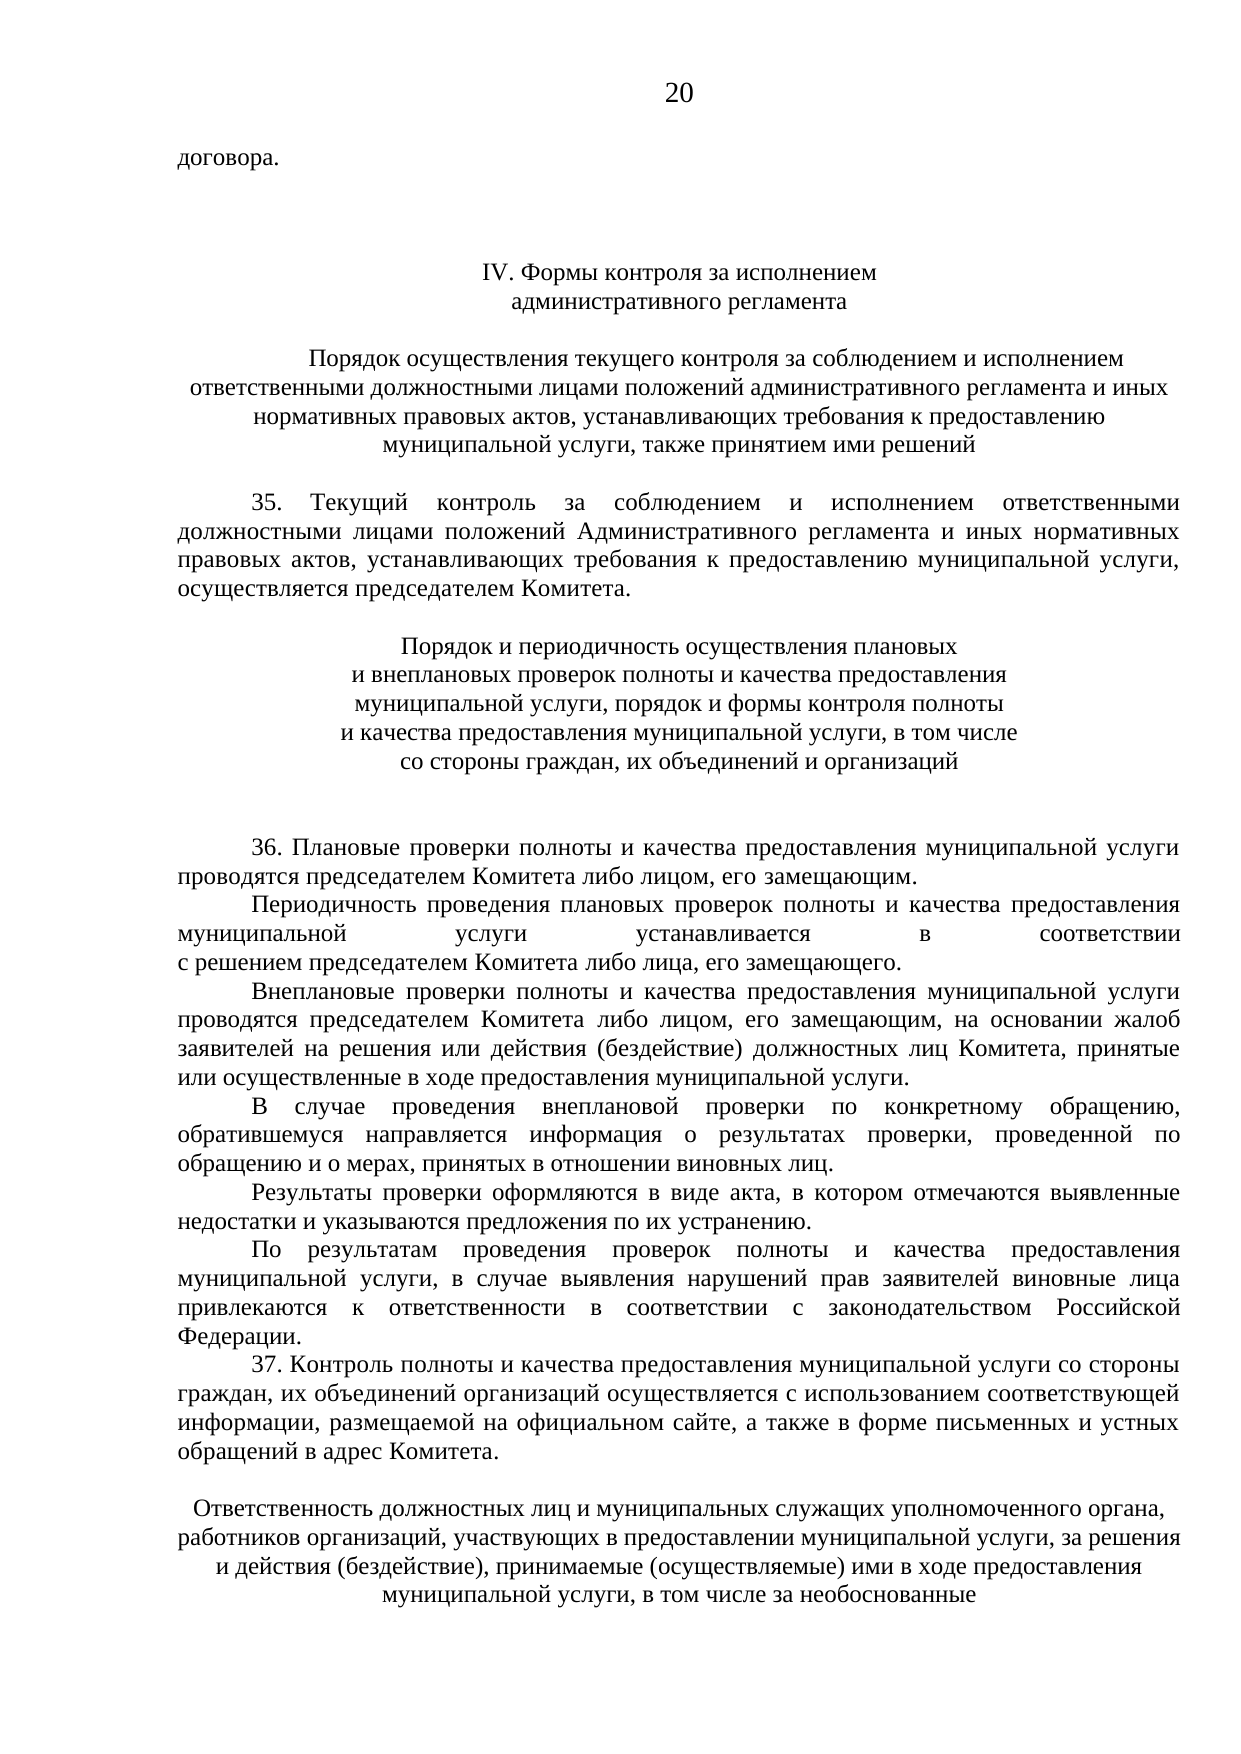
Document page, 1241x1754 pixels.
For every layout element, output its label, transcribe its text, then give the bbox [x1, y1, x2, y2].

text В случае проведения внеплановой проверки по конкретному обращению, обратившемуся направляется информация о результатах проверки, проведенной по обращению и о мерах, принятых в отношении виновных лиц. [177, 1091, 1181, 1177]
text Порядок и периодичность осуществления плановых и внеплановых проверок полноты и качества предоставления муниципальной услуги, порядок и формы контроля полноты и качества предоставления муниципальной услуги, в том числе со стороны граждан, их объединений и организаций [177, 631, 1181, 774]
text Порядок осуществления текущего контроля за соблюдением и исполнением ответственными должностными лицами положений административного регламента и иных нормативных правовых актов, устанавливающих требования к предоставлению муниципальной услуги, также принятием ими решений [177, 343, 1181, 458]
text Ответственность должностных лиц и муниципальных служащих уполномоченного органа, работников организаций, участвующих в предоставлении муниципальной услуги, за решения и действия (бездействие), принимаемые (осуществляемые) ими в ходе предоставления муниципальной услуги, в том числе за необоснованные [177, 1493, 1181, 1608]
text Периодичность проведения плановых проверок полноты и качества предоставления муниципальной услуги устанавливается в соответствии с решением председателем Комитета либо лица, его замещающего. [177, 889, 1181, 976]
text По результатам проведения проверок полноты и качества предоставления муниципальной услуги, в случае выявления нарушений прав заявителей виновные лица привлекаются к ответственности в соответствии с законодательством Российской Федерации. [177, 1234, 1181, 1349]
text 37. Контроль полноты и качества предоставления муниципальной услуги со стороны граждан, их объединений организаций осуществляется с использованием соответствующей информации, размещаемой на официальном сайте, а также в форме письменных и устных обращений в адрес Комитета. [177, 1349, 1181, 1464]
text административного регламента [177, 286, 1181, 314]
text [177, 142, 1181, 171]
text Результаты проверки оформляются в виде акта, в котором отмечаются выявленные недостатки и указываются предложения по их устранению. [177, 1177, 1181, 1234]
text 36. Плановые проверки полноты и качества предоставления муниципальной услуги проводятся председателем Комитета либо лицом, его замещающим. [177, 832, 1181, 889]
text IV. Формы контроля за исполнением [177, 257, 1181, 286]
text 35. Текущий контроль за соблюдением и исполнением ответственными должностными лицами положений Административного регламента и иных нормативных правовых актов, устанавливающих требования к предоставлению муниципальной услуги, осуществляется председателем Комитета. [177, 487, 1181, 602]
text Внеплановые проверки полноты и качества предоставления муниципальной услуги проводятся председателем Комитета либо лицом, его замещающим, на основании жалоб заявителей на решения или действия (бездействие) должностных лиц Комитета, принятые или осуществленные в ходе предоставления муниципальной услуги. [177, 976, 1181, 1091]
